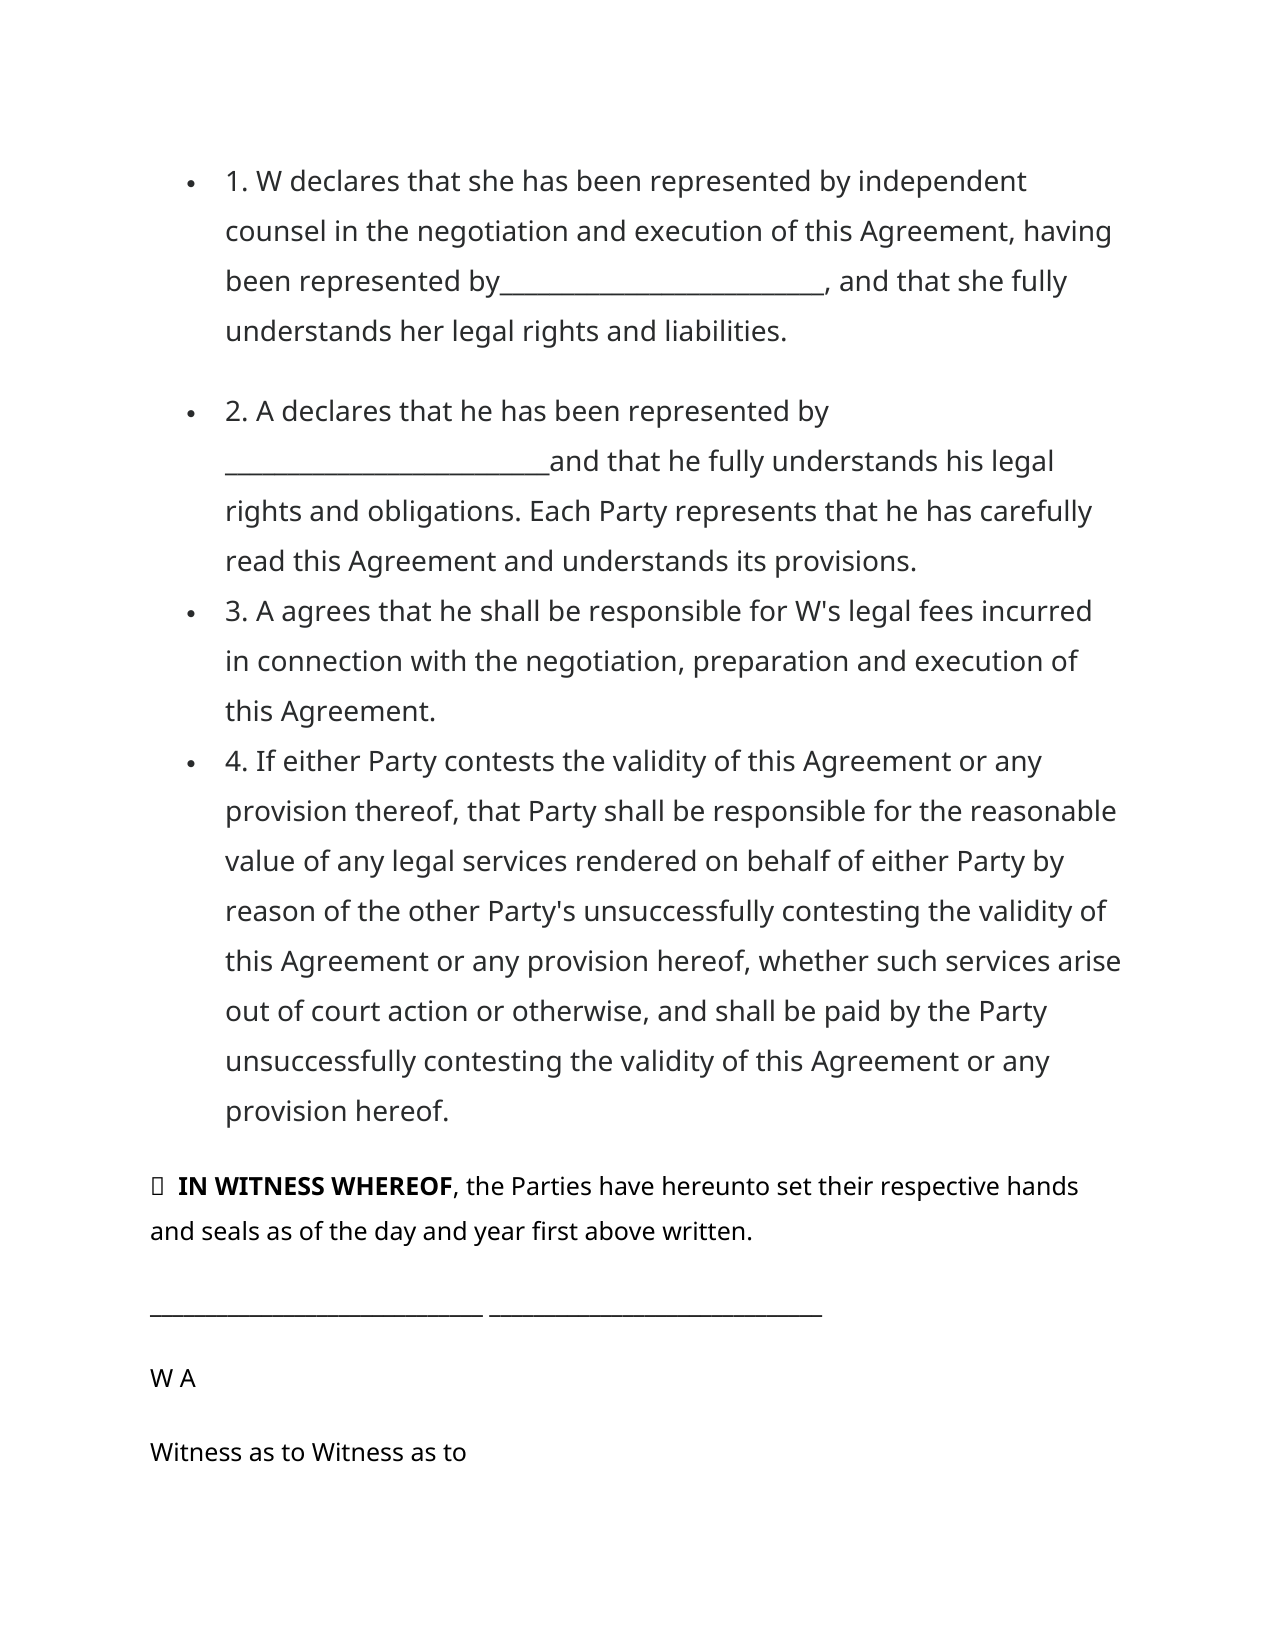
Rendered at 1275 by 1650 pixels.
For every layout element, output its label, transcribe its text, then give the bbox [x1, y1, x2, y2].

text W A [150, 1350, 1125, 1395]
list 2. A declares that he has been represented by __________________________and that he fully understands his legal rights and obligations. Each Party represents that he has carefully read this Agreement and understands its provisions. [187, 379, 1125, 579]
text Witness as to Witness as to [150, 1424, 1125, 1469]
text  IN WITNESS WHEREOF, the Parties have hereunto set their respective hands and seals as of the day and year first above written. [150, 1158, 1125, 1247]
list 4. If either Party contests the validity of this Agreement or any provision thereof, that Party shall be responsible for the reasonable value of any legal services rendered on behalf of either Party by reason of the other Party's unsuccessfully contesting the validity of this Agreement or any provision hereof, whether such services arise out of court action or otherwise, and shall be paid by the Party unsuccessfully contesting the validity of this Agreement or any provision hereof. [187, 729, 1125, 1129]
list 3. A agrees that he shall be responsible for W's legal fees incurred in connection with the negotiation, preparation and execution of this Agreement. [187, 579, 1125, 729]
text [150, 1277, 1125, 1321]
list 1. W declares that she has been represented by independent counsel in the negotiation and execution of this Agreement, having been represented by__________________________, and that she fully understands her legal rights and liabilities. [187, 150, 1125, 350]
